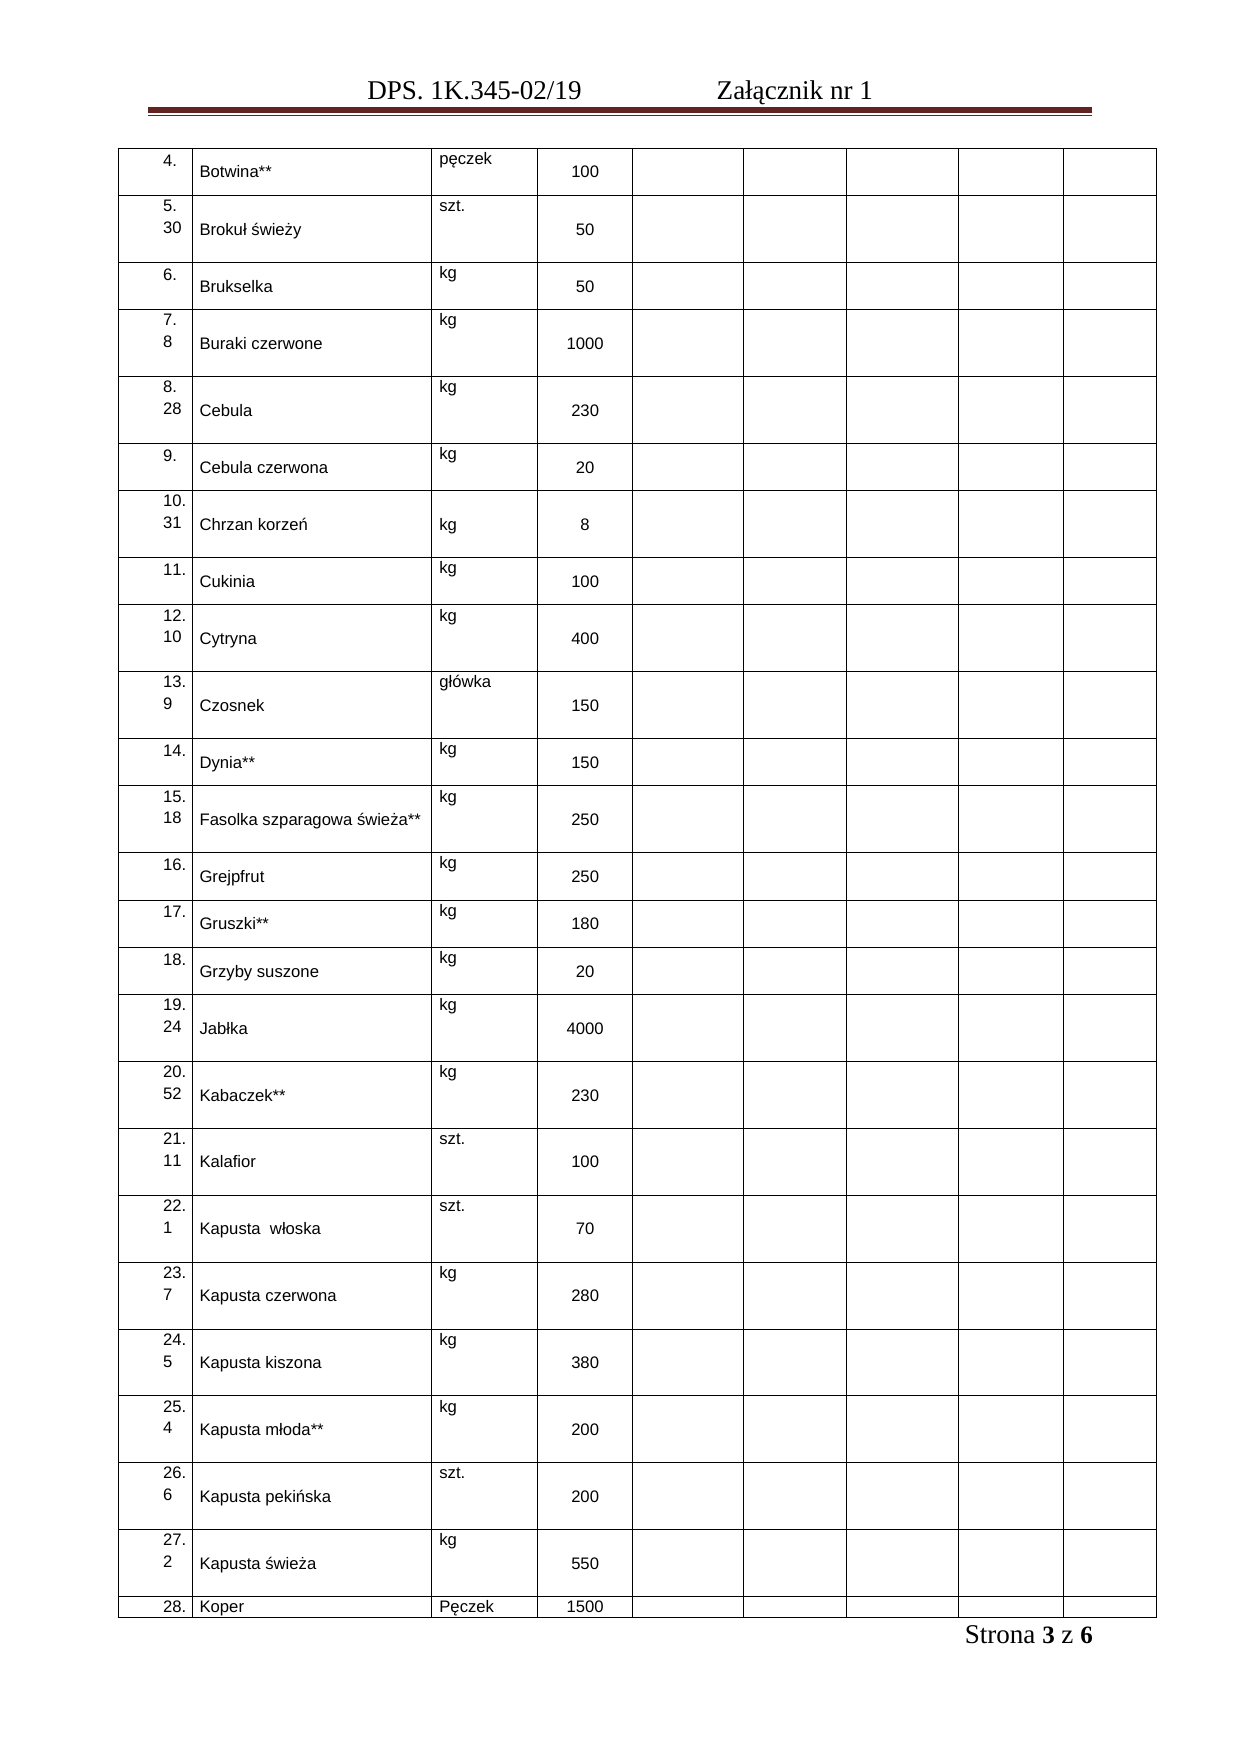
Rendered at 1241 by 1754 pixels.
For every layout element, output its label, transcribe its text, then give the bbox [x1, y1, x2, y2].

table_cell [959, 444, 1063, 490]
table_cell [633, 1196, 743, 1262]
table_cell 45 [119, 1597, 192, 1617]
table_cell [744, 558, 846, 604]
table_cell [959, 672, 1063, 738]
table_cell kg [432, 605, 537, 671]
table_cell [847, 1196, 958, 1262]
table_cell [847, 672, 958, 738]
table_cell Pęczek Szt. [432, 1597, 537, 1617]
table_cell główka [432, 672, 537, 738]
table_cell kg [432, 491, 537, 557]
table_cell 70 [538, 1196, 632, 1262]
table_cell kg [432, 263, 537, 309]
table_cell [633, 377, 743, 443]
table_cell [744, 948, 846, 994]
table_cell [633, 605, 743, 671]
table_cell Czosnek [193, 672, 431, 738]
table_cell [744, 1396, 846, 1462]
table_cell [119, 948, 192, 994]
table_cell [744, 1530, 846, 1596]
table_cell 2 [119, 1530, 192, 1596]
table_cell 250 [538, 786, 632, 852]
table_cell [1064, 1263, 1156, 1328]
table_cell 100 [538, 149, 632, 195]
table_cell [959, 491, 1063, 557]
table_cell Brokuł świeży [193, 196, 431, 262]
table_cell Chrzan korzeń [193, 491, 431, 557]
table_cell [847, 263, 958, 309]
table_cell [744, 605, 846, 671]
table_cell Kapusta świeża [193, 1530, 431, 1596]
table_cell [1064, 948, 1156, 994]
table_cell 31 [119, 491, 192, 557]
table_cell [744, 444, 846, 490]
table_cell Botwina** [193, 149, 431, 195]
table_cell Kapusta pekińska [193, 1463, 431, 1529]
table_cell [959, 853, 1063, 899]
table_cell [1064, 995, 1156, 1061]
table_cell 24 [119, 995, 192, 1061]
table_cell [633, 672, 743, 738]
table_cell 1 [119, 1196, 192, 1262]
table_cell [633, 444, 743, 490]
table_cell [1064, 1463, 1156, 1529]
table_cell Cebula czerwona [193, 444, 431, 490]
table_cell Grejpfrut [193, 853, 431, 899]
table_cell [633, 853, 743, 899]
table_cell [744, 1196, 846, 1262]
table_cell pęczek [432, 149, 537, 195]
table_cell [119, 853, 192, 899]
table_cell [744, 1129, 846, 1195]
table_cell [959, 1597, 1063, 1617]
table_cell [744, 1263, 846, 1328]
table_cell [633, 1396, 743, 1462]
table_cell 7 [119, 1263, 192, 1328]
table_cell [119, 739, 192, 785]
table_cell [744, 995, 846, 1061]
table_cell [1064, 853, 1156, 899]
table_cell [959, 196, 1063, 262]
table_cell kg [432, 1330, 537, 1395]
table_cell [1064, 196, 1156, 262]
table_cell 4000 [538, 995, 632, 1061]
table_cell [744, 377, 846, 443]
table_cell [744, 786, 846, 852]
table_cell Dynia** [193, 739, 431, 785]
table_cell szt. [432, 1129, 537, 1195]
table_cell kg [432, 853, 537, 899]
table_cell kg [432, 444, 537, 490]
table_cell 150 [538, 672, 632, 738]
table_cell [633, 901, 743, 947]
table_cell [1064, 263, 1156, 309]
table_cell 28 [119, 377, 192, 443]
table_cell [633, 196, 743, 262]
table_cell 380 [538, 1330, 632, 1395]
table_cell [847, 1463, 958, 1529]
table_cell 100 [538, 1129, 632, 1195]
table_cell [1064, 558, 1156, 604]
table_cell [847, 853, 958, 899]
table_cell [1064, 1597, 1156, 1617]
table_cell [744, 149, 846, 195]
table_cell [744, 263, 846, 309]
table_cell Gruszki** [193, 901, 431, 947]
table_cell [633, 739, 743, 785]
table_cell [847, 1263, 958, 1328]
table_cell [1064, 605, 1156, 671]
table_cell kg [432, 558, 537, 604]
table_cell 30 [119, 196, 192, 262]
table_cell [1064, 901, 1156, 947]
table_cell Kalafior [193, 1129, 431, 1195]
table_cell kg [432, 739, 537, 785]
table_cell [744, 196, 846, 262]
table_cell [847, 310, 958, 376]
table_cell [633, 149, 743, 195]
table_cell Koper [193, 1597, 431, 1617]
table_cell [847, 1396, 958, 1462]
table_cell [847, 444, 958, 490]
table_cell [959, 901, 1063, 947]
table_cell 150 [538, 739, 632, 785]
table_cell [744, 1330, 846, 1395]
table_cell [633, 1263, 743, 1328]
table_cell Buraki czerwone [193, 310, 431, 376]
table_cell 6 [119, 1463, 192, 1529]
table_cell [119, 263, 192, 309]
table_cell [1064, 1396, 1156, 1462]
table_cell [847, 739, 958, 785]
table_cell 20 [538, 948, 632, 994]
table_cell [1064, 1129, 1156, 1195]
table_cell szt. [432, 1463, 537, 1529]
table_cell Cebula [193, 377, 431, 443]
table_cell [959, 1263, 1063, 1328]
table_cell [744, 672, 846, 738]
table_cell [119, 901, 192, 947]
table_cell [633, 1330, 743, 1395]
table_cell [744, 1463, 846, 1529]
table_cell [633, 1129, 743, 1195]
table_cell [633, 1463, 743, 1529]
table_cell Kapusta kiszona [193, 1330, 431, 1395]
table_cell kg [432, 377, 537, 443]
table_cell [119, 444, 192, 490]
table_cell [744, 853, 846, 899]
table_cell [1064, 310, 1156, 376]
table_cell [847, 558, 958, 604]
table_cell 550 [538, 1530, 632, 1596]
table_cell [1064, 786, 1156, 852]
table_cell 50 [538, 263, 632, 309]
table_cell [959, 1196, 1063, 1262]
table_cell [633, 263, 743, 309]
table_cell 280 [538, 1263, 632, 1328]
table_cell 1000 [538, 310, 632, 376]
table_cell 230 [538, 1062, 632, 1128]
table_cell 200 [538, 1463, 632, 1529]
table_cell [959, 1530, 1063, 1596]
table_cell [119, 149, 192, 195]
table_cell Kapusta młoda** [193, 1396, 431, 1462]
table_cell 1500 [538, 1597, 632, 1617]
table_cell 4 [119, 1396, 192, 1462]
table_cell [1064, 1530, 1156, 1596]
table_cell 11 [119, 1129, 192, 1195]
table_cell kg [432, 1263, 537, 1328]
table_cell kg [432, 1062, 537, 1128]
table_cell 9 [119, 672, 192, 738]
table_cell [847, 491, 958, 557]
table_cell 18 [119, 786, 192, 852]
table_cell [959, 1330, 1063, 1395]
table_cell [1064, 491, 1156, 557]
table_cell [847, 995, 958, 1061]
table_cell Brukselka [193, 263, 431, 309]
table_cell Fasolka szparagowa świeża** [193, 786, 431, 852]
table_cell [959, 995, 1063, 1061]
table_cell Kapusta włoska [193, 1196, 431, 1262]
table_cell [959, 1396, 1063, 1462]
table_cell [847, 1597, 958, 1617]
table_cell [633, 948, 743, 994]
table_cell [633, 995, 743, 1061]
table_cell [1064, 377, 1156, 443]
table_cell [633, 1530, 743, 1596]
table_cell Kapusta czerwona [193, 1263, 431, 1328]
table_cell [847, 948, 958, 994]
table_cell [633, 1062, 743, 1128]
table_cell [1064, 739, 1156, 785]
table_cell kg [432, 995, 537, 1061]
table_cell [744, 310, 846, 376]
table_cell [847, 1330, 958, 1395]
table_cell [744, 491, 846, 557]
table_cell [633, 1597, 743, 1617]
table_cell [1064, 1330, 1156, 1395]
table_cell Jabłka [193, 995, 431, 1061]
table_cell kg [432, 310, 537, 376]
table_cell [847, 605, 958, 671]
table_cell Kabaczek** [193, 1062, 431, 1128]
table_cell kg [432, 786, 537, 852]
table_cell [959, 1129, 1063, 1195]
table_cell 8 [119, 310, 192, 376]
table_cell Cukinia [193, 558, 431, 604]
table_cell [847, 149, 958, 195]
table_cell 52 [119, 1062, 192, 1128]
table_cell 10 [119, 605, 192, 671]
table_cell [847, 901, 958, 947]
table_cell [1064, 672, 1156, 738]
table_cell kg [432, 1530, 537, 1596]
table_cell [959, 558, 1063, 604]
table_cell 100 [538, 558, 632, 604]
table_cell [847, 1062, 958, 1128]
table_cell [1064, 444, 1156, 490]
table_cell [959, 739, 1063, 785]
table_cell [744, 739, 846, 785]
table_cell [959, 1463, 1063, 1529]
table_cell 180 [538, 901, 632, 947]
table_cell [847, 1530, 958, 1596]
table_cell 5 [119, 1330, 192, 1395]
table_cell [959, 149, 1063, 195]
table_cell [959, 310, 1063, 376]
table_cell Cytryna [193, 605, 431, 671]
table_cell 400 [538, 605, 632, 671]
table_cell kg [432, 901, 537, 947]
table_cell kg [432, 1396, 537, 1462]
table_cell 200 [538, 1396, 632, 1462]
table_cell 50 [538, 196, 632, 262]
table_cell [1064, 1062, 1156, 1128]
table_cell [847, 377, 958, 443]
table_cell [959, 263, 1063, 309]
table_cell [744, 1062, 846, 1128]
table_cell [633, 310, 743, 376]
table_cell [633, 558, 743, 604]
table_cell [847, 196, 958, 262]
table_cell [1064, 149, 1156, 195]
table_cell [633, 786, 743, 852]
table_cell [847, 786, 958, 852]
table_cell szt. [432, 196, 537, 262]
table_cell [959, 1062, 1063, 1128]
table_cell Grzyby suszone [193, 948, 431, 994]
table_cell [959, 948, 1063, 994]
table_cell [1064, 1196, 1156, 1262]
table_cell [959, 377, 1063, 443]
table_cell kg [432, 948, 537, 994]
table_cell [847, 1129, 958, 1195]
table_cell 250 [538, 853, 632, 899]
table_cell [633, 491, 743, 557]
table_cell [744, 1597, 846, 1617]
table_cell [959, 605, 1063, 671]
table_cell [744, 901, 846, 947]
table_cell szt. [432, 1196, 537, 1262]
table_cell [959, 786, 1063, 852]
table_cell 20 [538, 444, 632, 490]
table_cell [119, 558, 192, 604]
table_cell 230 [538, 377, 632, 443]
table_cell 8 [538, 491, 632, 557]
